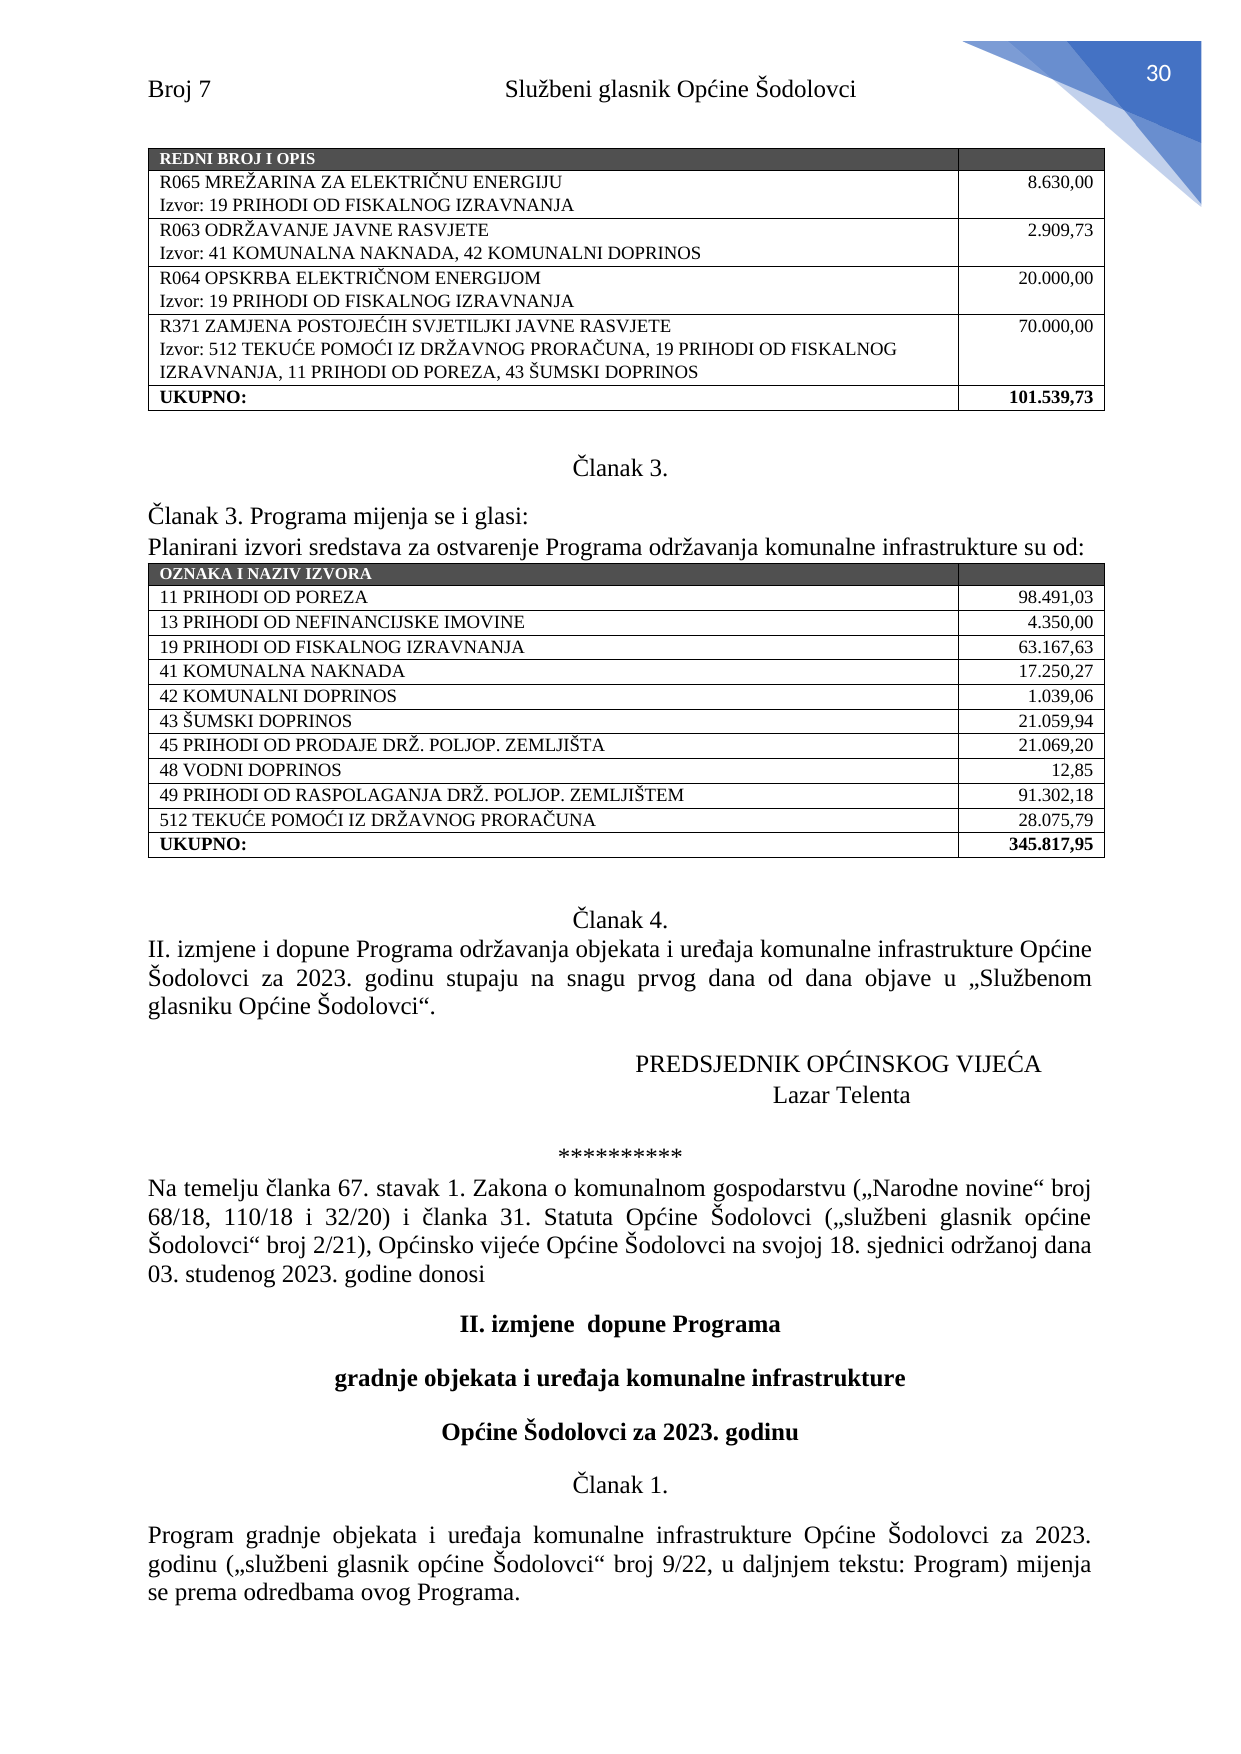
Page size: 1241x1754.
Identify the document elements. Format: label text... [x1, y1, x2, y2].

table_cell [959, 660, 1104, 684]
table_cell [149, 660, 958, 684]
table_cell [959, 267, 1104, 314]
text PREDSJEDNIK OPĆINSKOG VIJEĆA [148, 1049, 1093, 1078]
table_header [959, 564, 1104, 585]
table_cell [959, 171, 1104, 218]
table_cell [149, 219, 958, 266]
text Planirani izvori sredstava za ostvarenje Programa održavanja komunalne infrastrukture su od: [148, 532, 1093, 561]
text Članak 4. [148, 905, 1093, 934]
text Program gradnje objekata i uređaja komunalne infrastrukture Općine Šodolovci za 2023. godinu („službeni glasnik općine Šodolovci“ broj 9/22, u daljnjem tekstu: Program) mijenja se prema odredbama ovog Programa. [148, 1520, 1093, 1606]
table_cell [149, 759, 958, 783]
text gradnje objekata i uređaja komunalne infrastrukture [148, 1363, 1093, 1391]
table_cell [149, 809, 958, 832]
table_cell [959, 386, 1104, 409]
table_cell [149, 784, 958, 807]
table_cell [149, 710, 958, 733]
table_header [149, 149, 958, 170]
text ********** [148, 1142, 1093, 1171]
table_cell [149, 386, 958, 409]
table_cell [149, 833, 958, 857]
text II. izmjene i dopune Programa održavanja objekata i uređaja komunalne infrastrukture Općine Šodolovci za 2023. godinu stupaju na snagu prvog dana od dana objave u „Službenom glasniku Općine Šodolovci“. [148, 934, 1093, 1020]
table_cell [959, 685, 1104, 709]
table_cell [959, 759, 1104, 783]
text Općine Šodolovci za 2023. godinu [148, 1417, 1093, 1445]
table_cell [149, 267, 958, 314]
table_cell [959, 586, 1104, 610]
text Na temelju članka 67. stavak 1. Zakona o komunalnom gospodarstvu („Narodne novine“ broj 68/18, 110/18 i 32/20) i članka 31. Statuta Općine Šodolovci („službeni glasnik općine Šodolovci“ broj 2/21), Općinsko vijeće Općine Šodolovci na svojoj 18. sjednici održanoj dana 03. studenog 2023. godine donosi [148, 1173, 1093, 1288]
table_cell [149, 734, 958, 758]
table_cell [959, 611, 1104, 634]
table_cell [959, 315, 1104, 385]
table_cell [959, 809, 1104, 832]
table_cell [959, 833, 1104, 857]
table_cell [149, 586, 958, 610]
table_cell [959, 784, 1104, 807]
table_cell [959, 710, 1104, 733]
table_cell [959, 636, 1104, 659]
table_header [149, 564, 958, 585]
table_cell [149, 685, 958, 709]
text Članak 1. [148, 1470, 1093, 1499]
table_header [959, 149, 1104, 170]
text II. izmjene dopune Programa [148, 1309, 1093, 1338]
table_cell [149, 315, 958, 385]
text Članak 3. Programa mijenja se i glasi: [148, 501, 1093, 529]
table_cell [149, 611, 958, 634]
text Članak 3. [148, 453, 1093, 482]
picture [962, 41, 1202, 207]
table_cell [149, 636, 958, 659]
text Lazar Telenta [148, 1080, 1093, 1109]
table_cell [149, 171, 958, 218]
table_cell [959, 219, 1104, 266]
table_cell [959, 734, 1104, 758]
